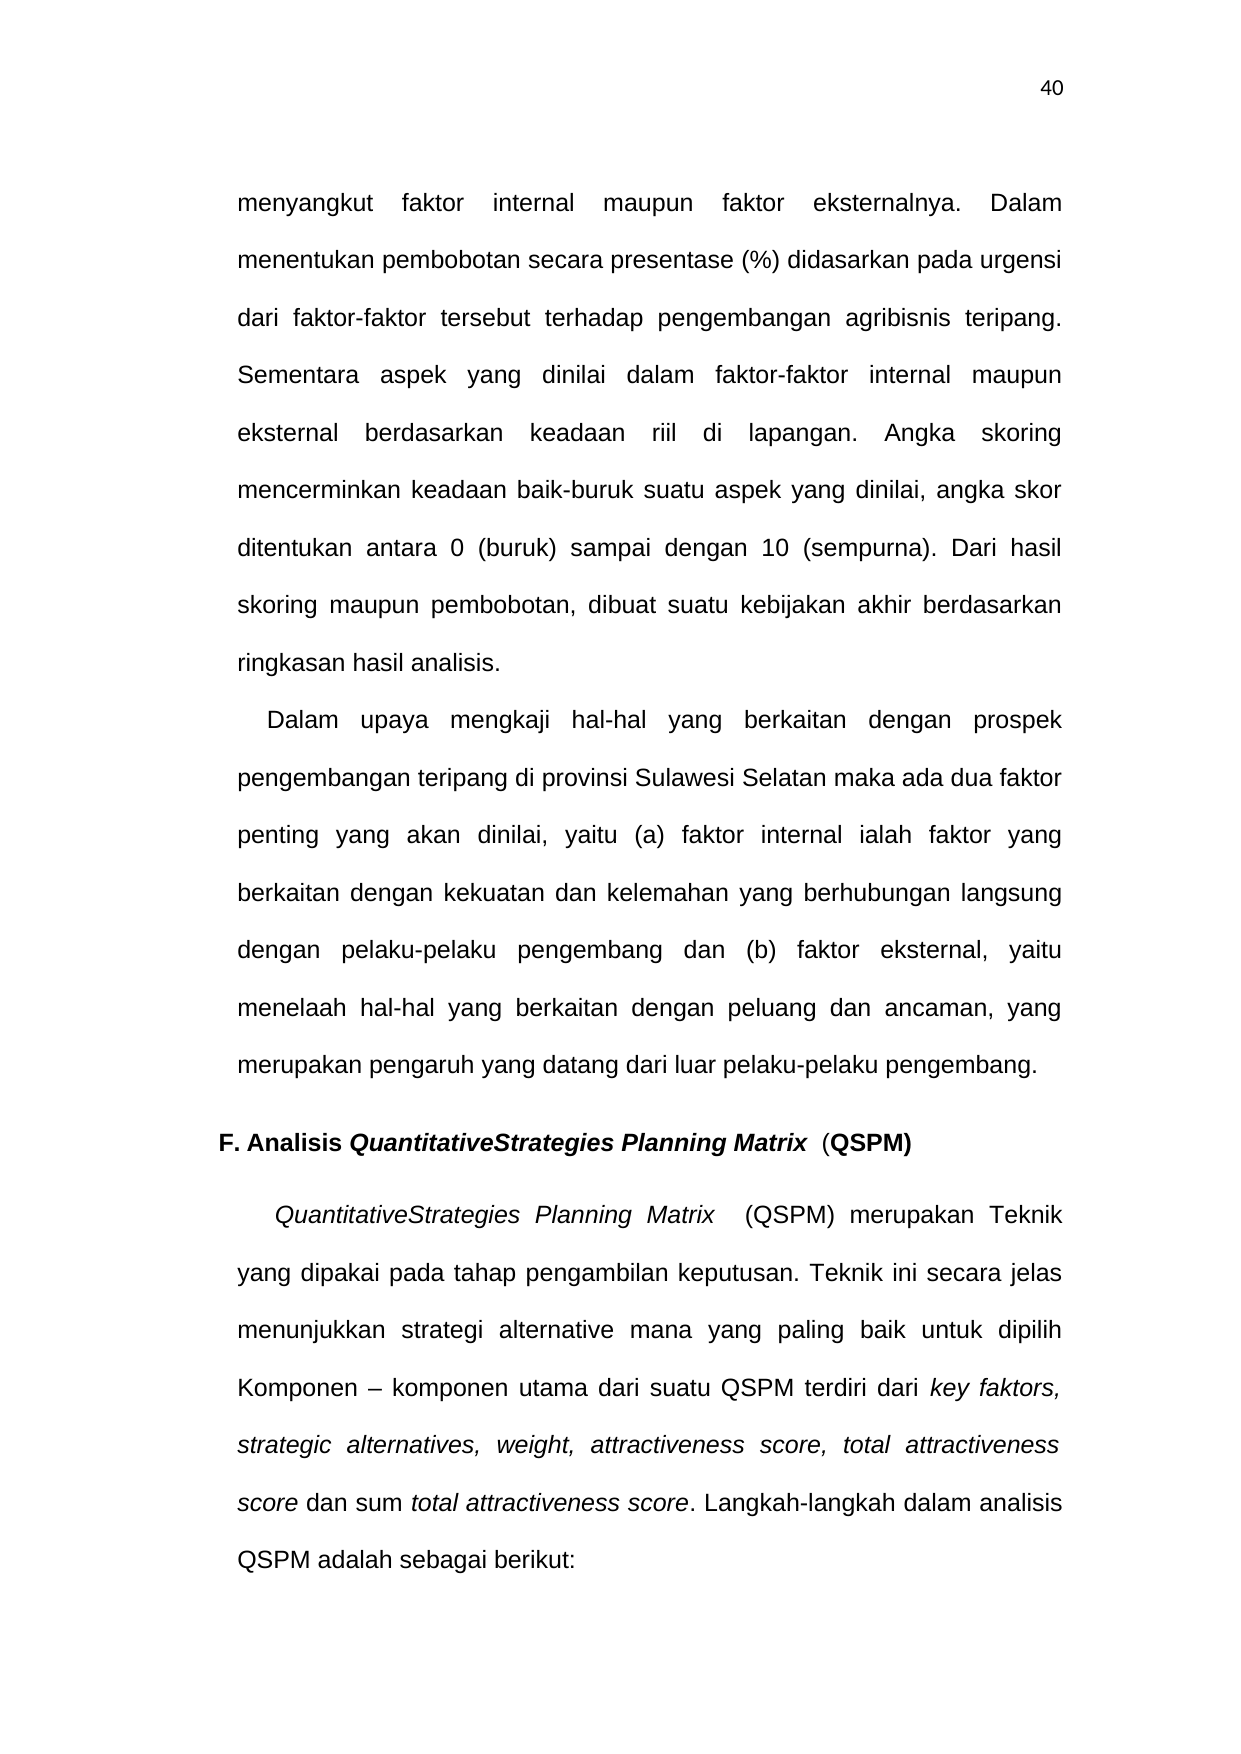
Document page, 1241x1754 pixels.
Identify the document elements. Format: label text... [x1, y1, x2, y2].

list QuantitativeStrategies Planning Matrix (QSPM) merupakan Teknik yang dipakai pada tahap pengambilan keputusan. Teknik ini secara jelas menunjukkan strategi alternative mana yang paling baik untuk dipilih Komponen – komponen utama dari suatu QSPM terdiri dari key faktors, strategic alternatives, weight, attractiveness score, total attractiveness score dan sum total attractiveness score. Langkah-langkah dalam analisis QSPM adalah sebagai berikut: [237, 1200, 1063, 1574]
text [237, 187, 1063, 676]
list Analisis QuantitativeStrategies Planning Matrix (QSPM) [218, 1128, 1063, 1157]
text Dalam upaya mengkaji hal-hal yang berkaitan dengan prospek pengembangan teripang di provinsi Sulawesi Selatan maka ada dua faktor penting yang akan dinilai, yaitu (a) faktor internal ialah faktor yang berkaitan dengan kekuatan dan kelemahan yang berhubungan langsung dengan pelaku-pelaku pengembang dan (b) faktor eksternal, yaitu menelaah hal-hal yang berkaitan dengan peluang dan ancaman, yang merupakan pengaruh yang datang dari luar pelaku-pelaku pengembang. [237, 705, 1063, 1079]
